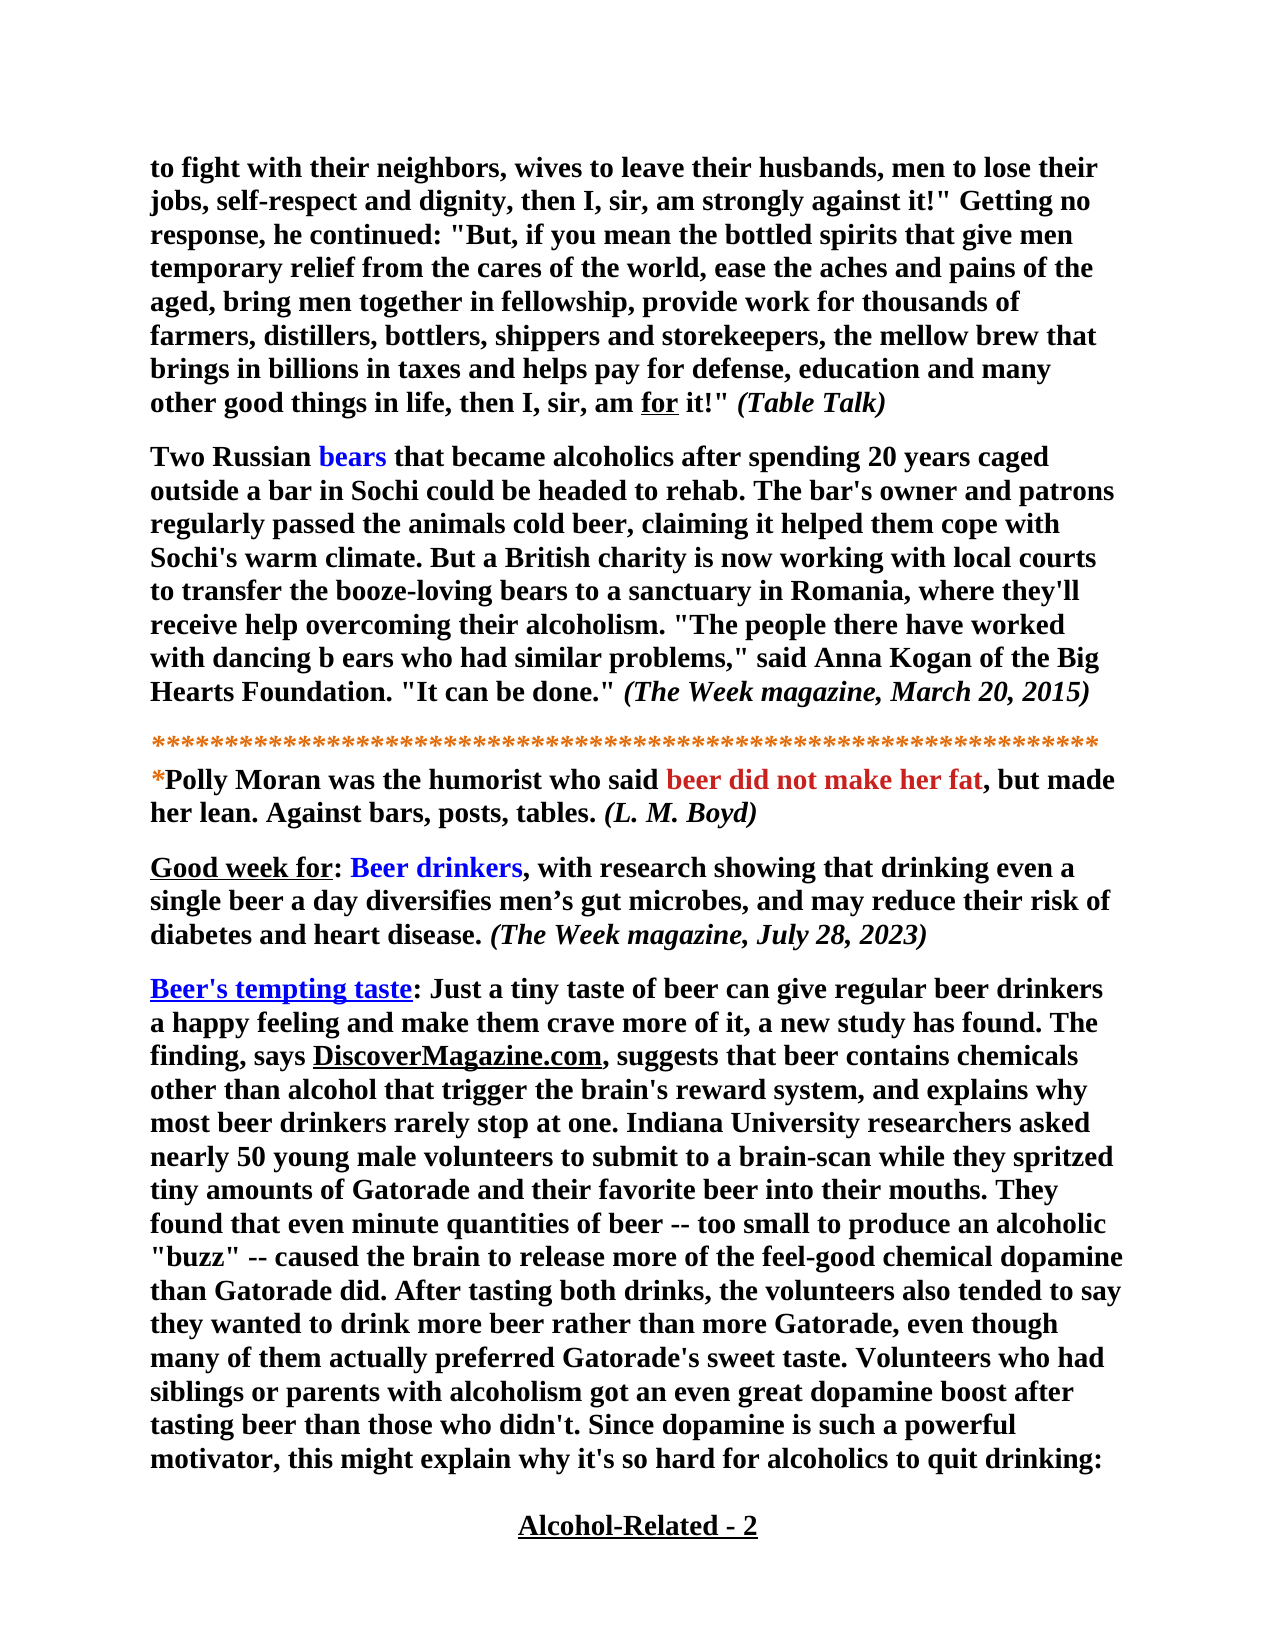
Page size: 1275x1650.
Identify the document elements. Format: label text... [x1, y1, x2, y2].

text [150, 971, 1125, 1474]
text Two Russian bears that became alcoholics after spending 20 years caged outside a bar in Sochi could be headed to rehab. The bar's owner and patrons regularly passed the animals cold beer, claiming it helped them cope with Sochi's warm climate. But a British charity is now working with local courts to transfer the booze-loving bears to a sanctuary in Romania, where they'll receive help overcoming their alcoholism. "The people there have worked with dancing b ears who had similar problems," said Anna Kogan of the Big Hearts Foundation. "It can be done." (The Week magazine, March 20, 2015) [150, 439, 1125, 707]
text Good week for: Beer drinkers, with research showing that drinking even a single beer a day diversifies men’s gut microbes, and may reduce their risk of diabetes and heart disease. (The Week magazine, July 28, 2023) [150, 850, 1125, 950]
text ******************************************************************Polly Moran was the humorist who said beer did not make her fat, but made her lean. Against bars, posts, tables. (L. M. Boyd) [150, 728, 1125, 829]
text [150, 150, 1125, 418]
